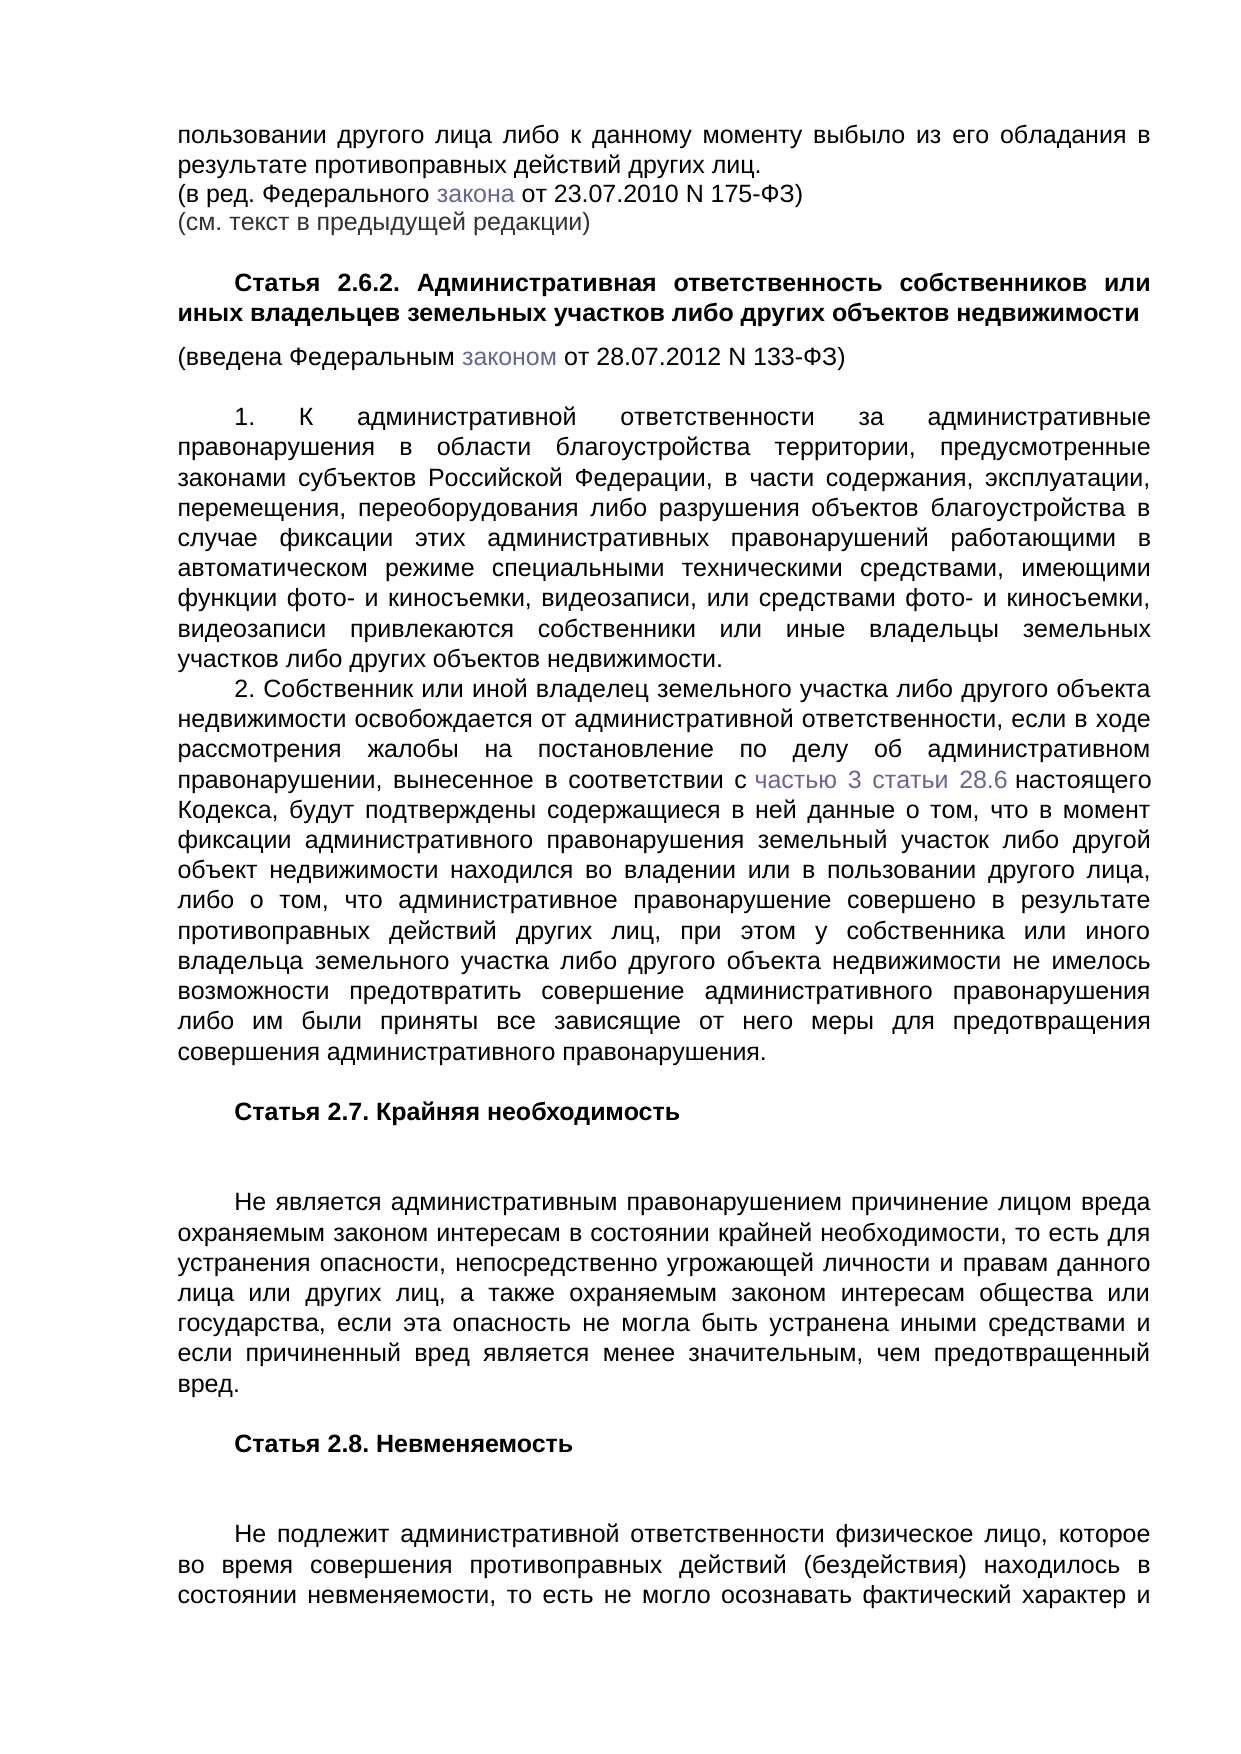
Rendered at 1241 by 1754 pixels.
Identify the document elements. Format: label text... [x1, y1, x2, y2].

text (см. текст в предыдущей редакции) [177, 207, 1152, 236]
text Не является административным правонарушением причинение лицом вреда охраняемым законом интересам в состоянии крайней необходимости, то есть для устранения опасности, непосредственно угрожающей личности и правам данного лица или других лиц, а также охраняемым законом интересам общества или государства, если эта опасность не могла быть устранена иными средствами и если причиненный вред является менее значительным, чем предотвращенный вред. [177, 1186, 1152, 1397]
text (введена Федеральным законом от 28.07.2012 N 133-ФЗ) [177, 342, 1152, 370]
text Статья 2.7. Крайняя необходимость [177, 1095, 1152, 1126]
text (в ред. Федерального закона от 23.07.2010 N 175-ФЗ) [177, 178, 1152, 207]
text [177, 118, 1152, 178]
text Статья 2.6.2. Административная ответственность собственников или иных владельцев земельных участков либо других объектов недвижимости [177, 266, 1152, 327]
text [177, 1518, 1152, 1608]
text Статья 2.8. Невменяемость [177, 1427, 1152, 1458]
text 2. Собственник или иной владелец земельного участка либо другого объекта недвижимости освобождается от административной ответственности, если в ходе рассмотрения жалобы на постановление по делу об административном правонарушении, вынесенное в соответствии с частью 3 статьи 28.6 настоящего Кодекса, будут подтверждены содержащиеся в ней данные о том, что в момент фиксации административного правонарушения земельный участок либо другой объект недвижимости находился во владении или в пользовании другого лица, либо о том, что административное правонарушение совершено в результате противоправных действий других лиц, при этом у собственника или иного владельца земельного участка либо другого объекта недвижимости не имелось возможности предотвратить совершение административного правонарушения либо им были приняты все зависящие от него меры для предотвращения совершения административного правонарушения. [177, 672, 1152, 1065]
text 1. К административной ответственности за административные правонарушения в области благоустройства территории, предусмотренные законами субъектов Российской Федерации, в части содержания, эксплуатации, перемещения, переоборудования либо разрушения объектов благоустройства в случае фиксации этих административных правонарушений работающими в автоматическом режиме специальными техническими средствами, имеющими функции фото- и киносъемки, видеозаписи, или средствами фото- и киносъемки, видеозаписи привлекаются собственники или иные владельцы земельных участков либо других объектов недвижимости. [177, 401, 1152, 672]
